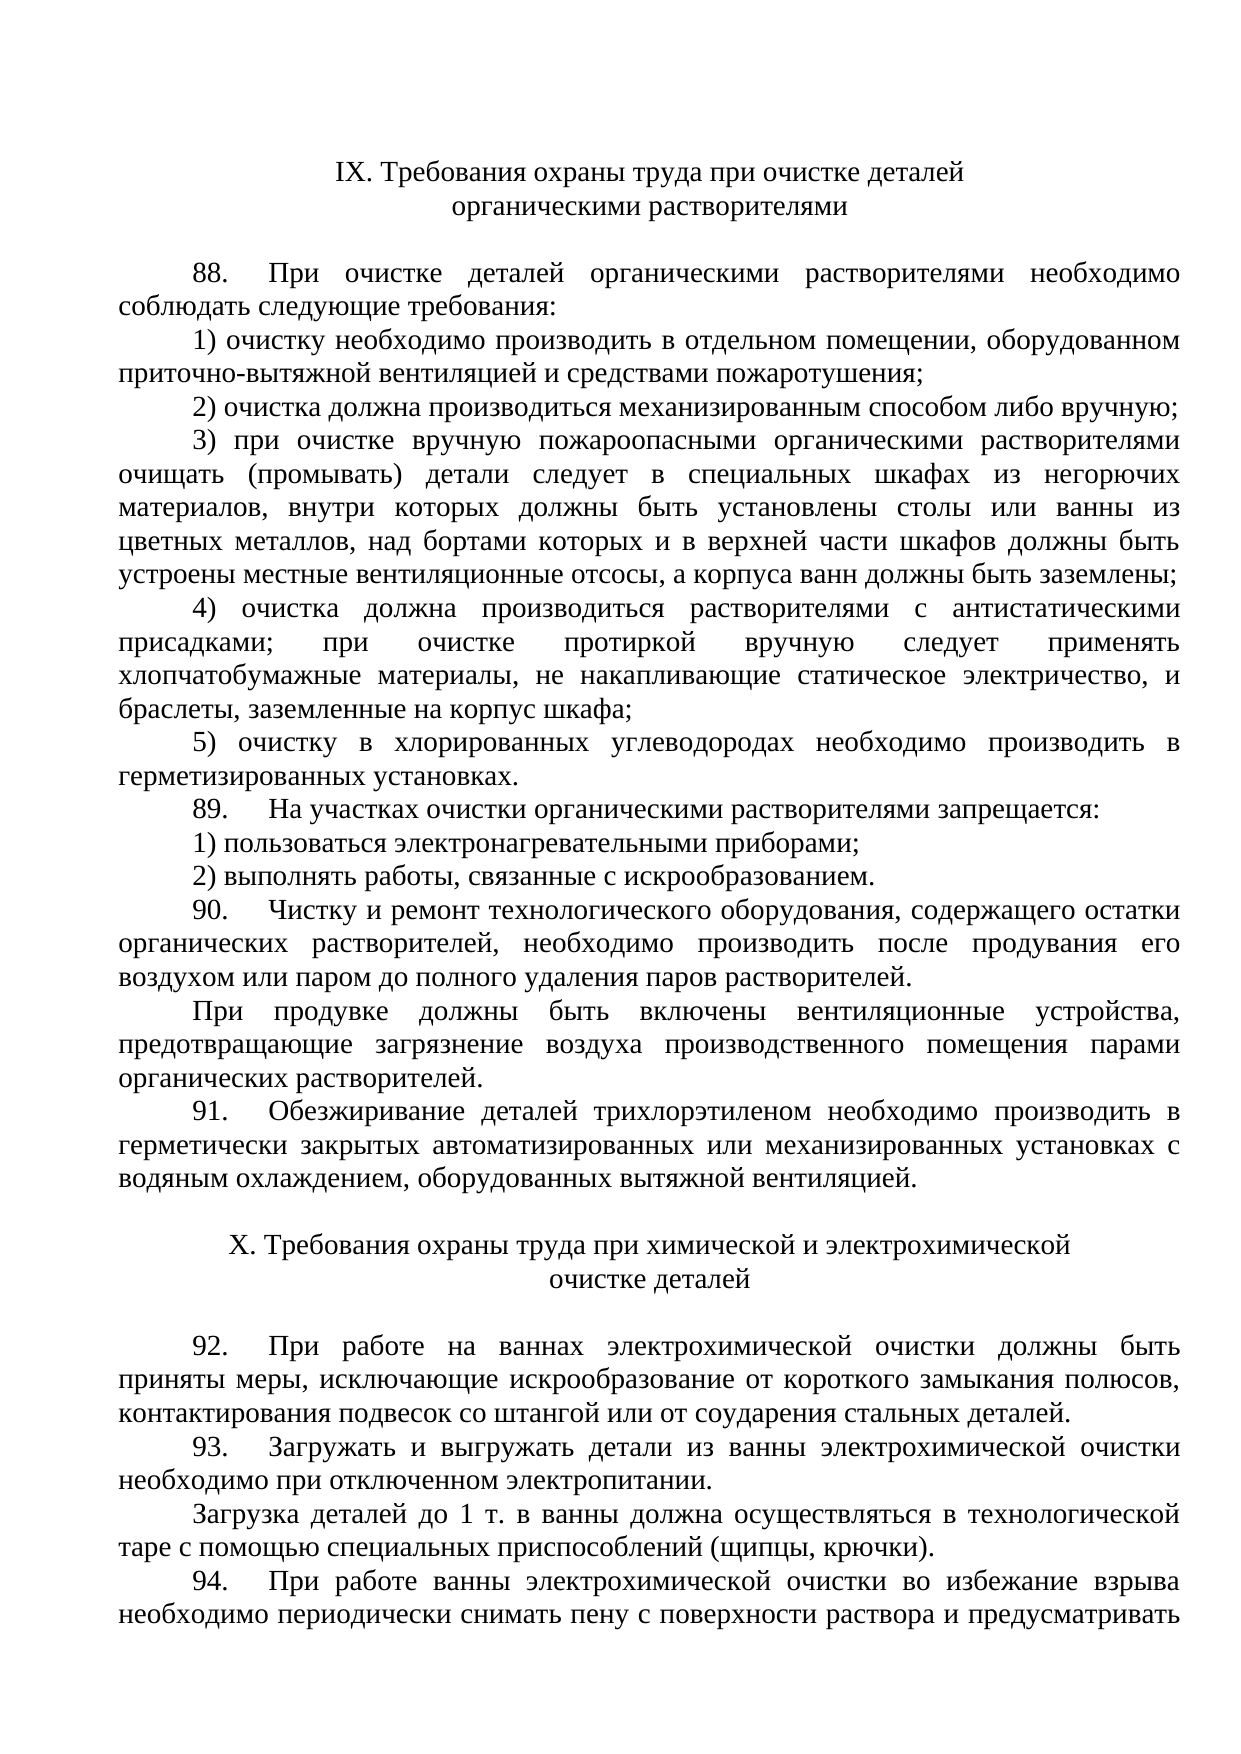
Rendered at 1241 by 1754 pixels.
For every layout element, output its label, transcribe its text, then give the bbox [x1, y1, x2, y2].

list Загружать и выгружать детали из ванны электрохимической очистки необходимо при отключенном электропитании. [118, 1429, 1181, 1496]
text 2) выполнять работы, связанные с искрообразованием. [118, 858, 1181, 892]
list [118, 1563, 1181, 1630]
text 2) очистка должна производиться механизированным способом либо вручную; [118, 389, 1181, 422]
list Обезжиривание деталей трихлорэтиленом необходимо производить в герметически закрытых автоматизированных или механизированных установках с водяным охлаждением, оборудованных вытяжной вентиляцией. [118, 1093, 1181, 1194]
text 5) очистку в хлорированных углеводородах необходимо производить в герметизированных установках. [118, 724, 1181, 791]
text X. Требования охраны труда при химической и электрохимической [118, 1227, 1181, 1261]
text очистке деталей [118, 1261, 1181, 1294]
text При продувке должны быть включены вентиляционные устройства, предотвращающие загрязнение воздуха производственного помещения парами органических растворителей. [118, 993, 1181, 1093]
list На участках очистки органическими растворителями запрещается: [118, 791, 1181, 825]
text Загрузка деталей до 1 т. в ванны должна осуществляться в технологической таре с помощью специальных приспособлений (щипцы, крючки). [118, 1496, 1181, 1563]
text IX. Требования охраны труда при очистке деталей [118, 154, 1181, 188]
text органическими растворителями [118, 188, 1181, 221]
list При работе на ваннах электрохимической очистки должны быть приняты меры, исключающие искрообразование от короткого замыкания полюсов, контактирования подвесок со штангой или от соударения стальных деталей. [118, 1328, 1181, 1429]
list Чистку и ремонт технологического оборудования, содержащего остатки органических растворителей, необходимо производить после продувания его воздухом или паром до полного удаления паров растворителей. [118, 892, 1181, 993]
list При очистке деталей органическими растворителями необходимо соблюдать следующие требования: [118, 255, 1181, 322]
text 4) очистка должна производиться растворителями с антистатическими присадками; при очистке протиркой вручную следует применять хлопчатобумажные материалы, не накапливающие статическое электричество, и браслеты, заземленные на корпус шкафа; [118, 590, 1181, 724]
text 3) при очистке вручную пожароопасными органическими растворителями очищать (промывать) детали следует в специальных шкафах из негорючих материалов, внутри которых должны быть установлены столы или ванны из цветных металлов, над бортами которых и в верхней части шкафов должны быть устроены местные вентиляционные отсосы, а корпуса ванн должны быть заземлены; [118, 422, 1181, 590]
text 1) очистку необходимо производить в отдельном помещении, оборудованном приточно-вытяжной вентиляцией и средствами пожаротушения; [118, 322, 1181, 389]
text 1) пользоваться электронагревательными приборами; [118, 825, 1181, 858]
